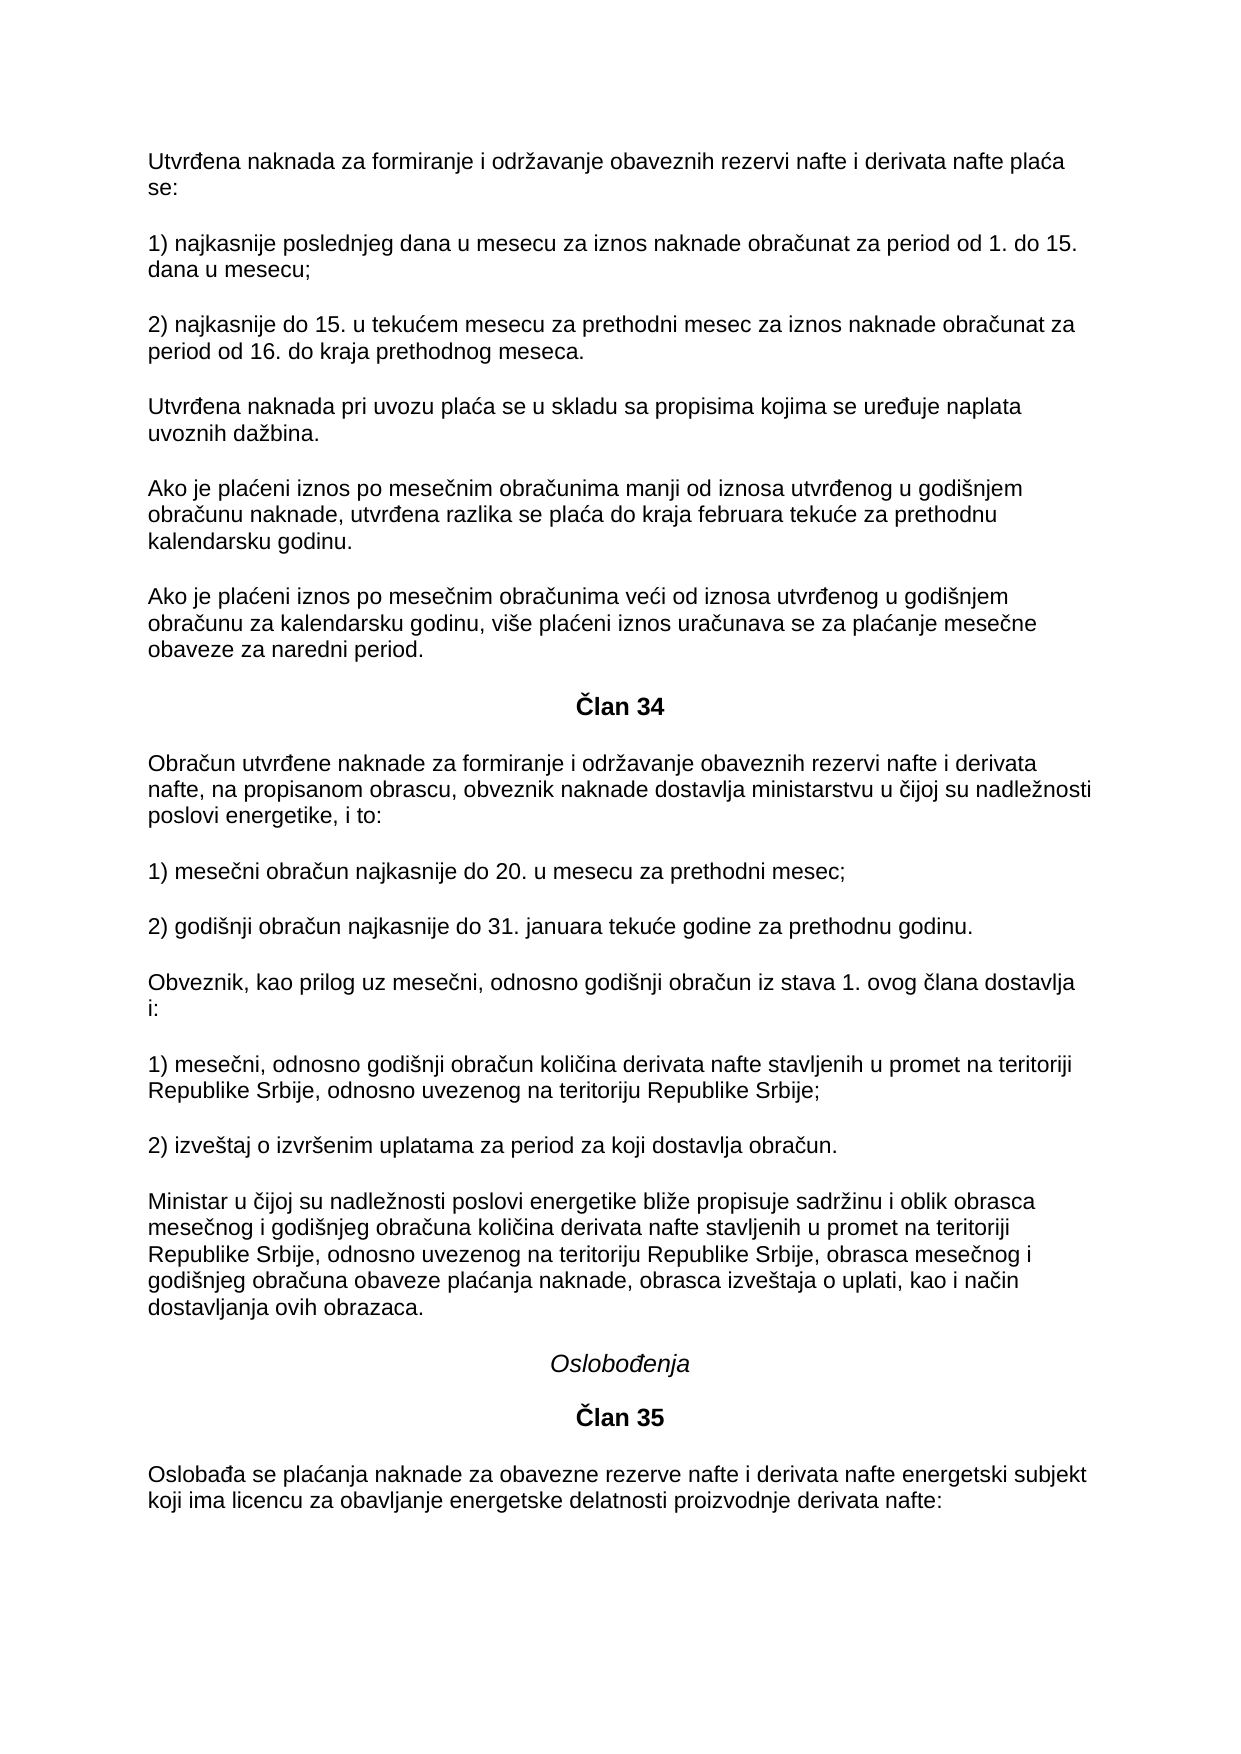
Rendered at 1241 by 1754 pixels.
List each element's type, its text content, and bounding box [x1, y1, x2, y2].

text Utvrđena naknada pri uvozu plaća se u skladu sa propisima kojima se uređuje naplata uvoznih dažbina. [148, 393, 1093, 446]
text Oslobađa se plaćanja naknade za obavezne rezerve nafte i derivata nafte energetski subjekt koji ima licencu za obavljanje energetske delatnosti proizvodnje derivata nafte: [148, 1461, 1093, 1513]
text 2) godišnji obračun najkasnije do 31. januara tekuće godine za prethodnu godinu. [148, 913, 1093, 939]
text 1) mesečni obračun najkasnije do 20. u mesecu za prethodni mesec; [148, 858, 1093, 884]
text Obveznik, kao prilog uz mesečni, odnosno godišnji obračun iz stava 1. ovog člana dostavlja i: [148, 969, 1093, 1021]
text Član 34 [148, 692, 1093, 720]
text 1) najkasnije poslednjeg dana u mesecu za iznos naknade obračunat za period od 1. do 15. dana u mesecu; [148, 229, 1093, 282]
text 2) najkasnije do 15. u tekućem mesecu za prethodni mesec za iznos naknade obračunat za period od 16. do kraja prethodnog meseca. [148, 311, 1093, 364]
text Član 35 [148, 1403, 1093, 1431]
text Ministar u čijoj su nadležnosti poslovi energetike bliže propisuje sadržinu i oblik obrasca mesečnog i godišnjeg obračuna količina derivata nafte stavljenih u promet na teritoriji Republike Srbije, odnosno uvezenog na teritoriju Republike Srbije, obrasca mesečnog i godišnjeg obračuna obaveze plaćanja naknade, obrasca izveštaja o uplati, kao i način dostavljanja ovih obrazaca. [148, 1188, 1093, 1320]
text Obračun utvrđene naknade za formiranje i održavanje obaveznih rezervi nafte i derivata nafte, na propisanom obrascu, obveznik naknade dostavlja ministarstvu u čijoj su nadležnosti poslovi energetike, i to: [148, 749, 1093, 828]
text Ako je plaćeni iznos po mesečnim obračunima manji od iznosa utvrđenog u godišnjem obračunu naknade, utvrđena razlika se plaća do kraja februara tekuće za prethodnu kalendarsku godinu. [148, 475, 1093, 554]
text 1) mesečni, odnosno godišnji obračun količina derivata nafte stavljenih u promet na teritoriji Republike Srbije, odnosno uvezenog na teritoriju Republike Srbije; [148, 1051, 1093, 1103]
text Ako je plaćeni iznos po mesečnim obračunima veći od iznosa utvrđenog u godišnjem obračunu za kalendarsku godinu, više plaćeni iznos uračunava se za plaćanje mesečne obaveze za naredni period. [148, 583, 1093, 662]
text 2) izveštaj o izvršenim uplatama za period za koji dostavlja obračun. [148, 1132, 1093, 1159]
text Oslobođenja [148, 1349, 1093, 1378]
text Utvrđena naknada za formiranje i održavanje obaveznih rezervi nafte i derivata nafte plaća se: [148, 148, 1093, 200]
